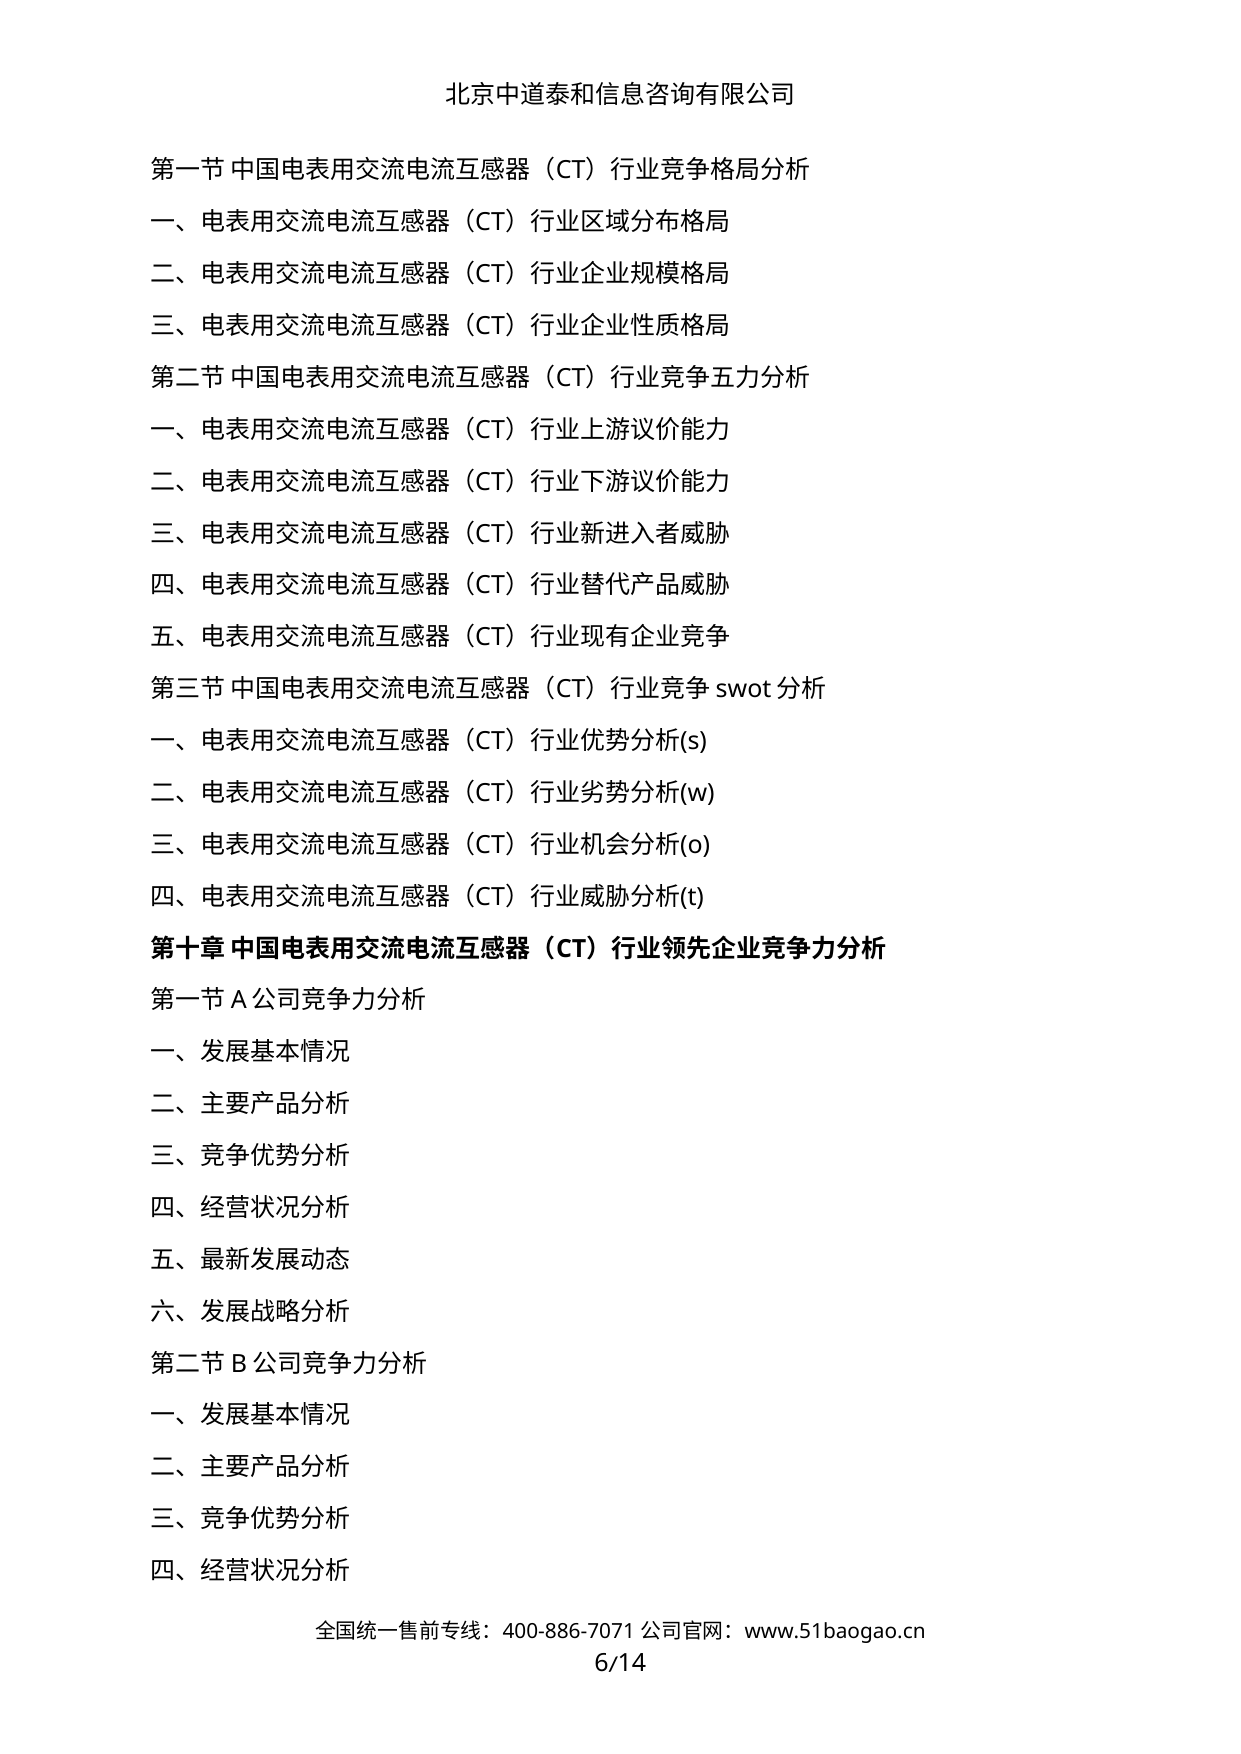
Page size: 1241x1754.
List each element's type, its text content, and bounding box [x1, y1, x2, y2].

text 第三节 中国电表用交流电流互感器（CT）行业竞争swot分析 [150, 669, 1090, 705]
text 第十章 中国电表用交流电流互感器（CT）行业领先企业竞争力分析 [150, 928, 1090, 964]
text 四、经营状况分析 [150, 1551, 1090, 1587]
text 一、发展基本情况 [150, 1032, 1090, 1068]
text 一、电表用交流电流互感器（CT）行业优势分析(s) [150, 721, 1090, 757]
text 第一节 A公司竞争力分析 [150, 980, 1090, 1016]
text 五、电表用交流电流互感器（CT）行业现有企业竞争 [150, 617, 1090, 653]
text 二、主要产品分析 [150, 1447, 1090, 1483]
text 六、发展战略分析 [150, 1291, 1090, 1327]
text 三、电表用交流电流互感器（CT）行业新进入者威胁 [150, 513, 1090, 549]
text 三、竞争优势分析 [150, 1136, 1090, 1172]
text 四、电表用交流电流互感器（CT）行业威胁分析(t) [150, 876, 1090, 912]
text 一、电表用交流电流互感器（CT）行业区域分布格局 [150, 202, 1090, 238]
text 一、电表用交流电流互感器（CT）行业上游议价能力 [150, 409, 1090, 446]
text 二、电表用交流电流互感器（CT）行业下游议价能力 [150, 461, 1090, 497]
text 四、经营状况分析 [150, 1187, 1090, 1224]
text 第二节 中国电表用交流电流互感器（CT）行业竞争五力分析 [150, 357, 1090, 394]
text 二、主要产品分析 [150, 1084, 1090, 1120]
text 三、电表用交流电流互感器（CT）行业机会分析(o) [150, 824, 1090, 861]
text 三、电表用交流电流互感器（CT）行业企业性质格局 [150, 306, 1090, 342]
text 一、发展基本情况 [150, 1395, 1090, 1431]
text 三、竞争优势分析 [150, 1499, 1090, 1535]
text 二、电表用交流电流互感器（CT）行业劣势分析(w) [150, 772, 1090, 809]
text 二、电表用交流电流互感器（CT）行业企业规模格局 [150, 254, 1090, 290]
text 五、最新发展动态 [150, 1239, 1090, 1276]
text 第二节 B公司竞争力分析 [150, 1343, 1090, 1379]
text 第一节 中国电表用交流电流互感器（CT）行业竞争格局分析 [150, 150, 1090, 186]
text 四、电表用交流电流互感器（CT）行业替代产品威胁 [150, 565, 1090, 601]
